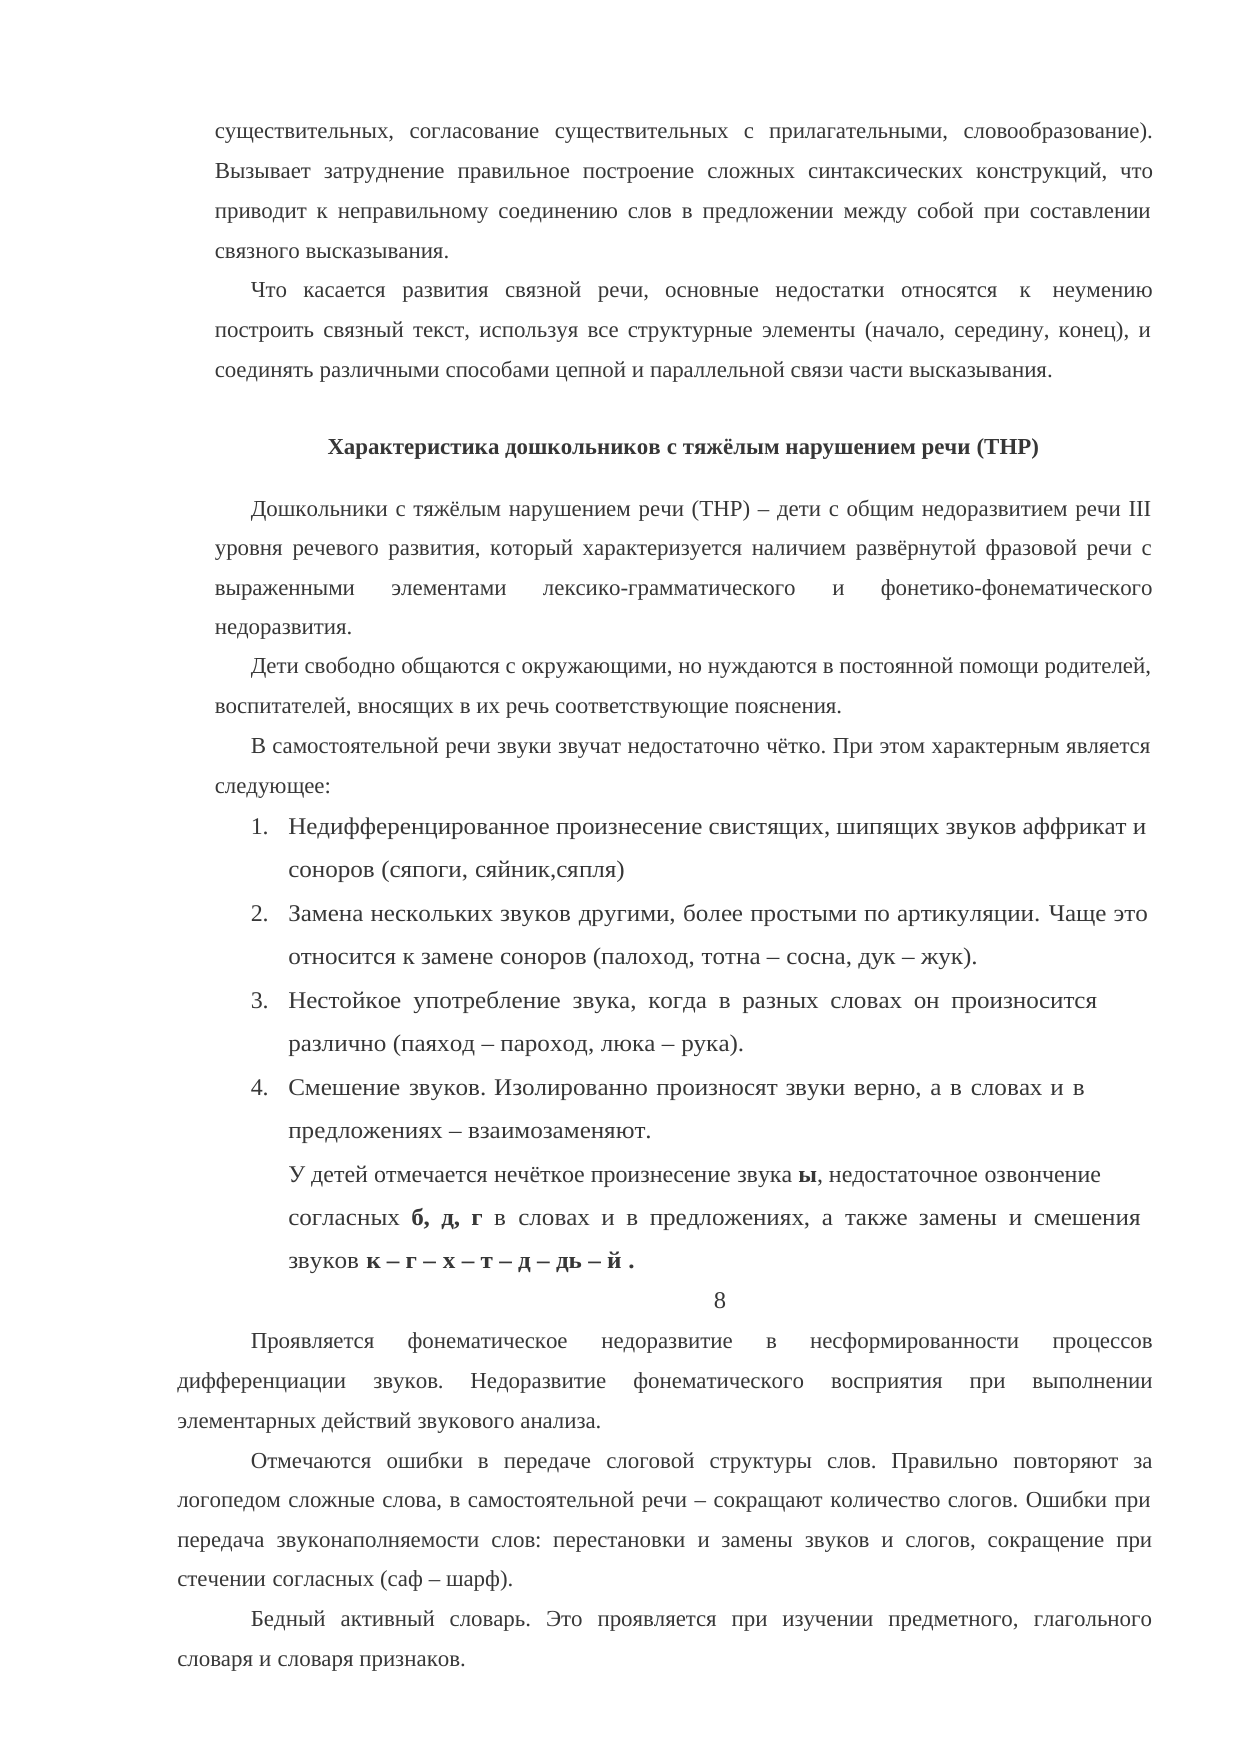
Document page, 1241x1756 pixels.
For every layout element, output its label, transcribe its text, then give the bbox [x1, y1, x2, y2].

text Отмечаются ошибки в передаче слоговой структуры слов. Правильно повторяют за логопедом сложные слова, в самостоятельной речи – сокращают количество слогов. Ошибки при передача звуконаполняемости слов: перестановки и замены звуков и слогов, сокращение при стечении согласных (саф – шарф). [177, 1447, 1152, 1592]
list Недифференцированное произнесение свистящих, шипящих звуков аффрикат и соноров (сяпоги, сяйник,сяпля) [251, 812, 1151, 883]
text У детей отмечается нечёткое произнесение звука ы, недостаточное озвончение согласных б, д, г в словах и в предложениях, а также замены и смешения звуков к – г – х – т – д – дь – й . [288, 1160, 1150, 1274]
text 8 [216, 1289, 1223, 1313]
text Характеристика дошкольников с тяжёлым нарушением речи (ТНР) [327, 433, 1223, 459]
text Что касается развития связной речи, основные недостатки относятся к неумению построить связный текст, используя все структурные элементы (начало, середину, конец), и соединять различными способами цепной и параллельной связи части высказывания. [214, 276, 1153, 382]
text Дети свободно общаются с окружающими, но нуждаются в постоянной помощи родителей, воспитателей, вносящих в их речь соответствующие пояснения. [214, 652, 1152, 719]
text Дошкольники с тяжёлым нарушением речи (ТНР) – дети с общим недоразвитием речи III уровня речевого развития, который характеризуется наличием развёрнутой фразовой речи с выраженными элементами лексико-грамматического и фонетико-фонематического недоразвития. [214, 494, 1153, 639]
text Проявляется фонематическое недоразвитие в несформированности процессов дифференциации звуков. Недоразвитие фонематического восприятия при выполнении элементарных действий звукового анализа. [177, 1327, 1153, 1433]
text Бедный активный словарь. Это проявляется при изучении предметного, глагольного словаря и словаря признаков. [177, 1605, 1152, 1671]
text В самостоятельной речи звуки звучат недостаточно чётко. При этом характерным является следующее: [214, 732, 1152, 798]
text существительных, согласование существительных с прилагательными, словообразование). Вызывает затруднение правильное построение сложных синтаксических конструкций, что приводит к неправильному соединению слов в предложении между собой при составлении связного высказывания. [214, 117, 1153, 263]
list Замена нескольких звуков другими, более простыми по артикуляции. Чаще это относится к замене соноров (палоход, тотна – сосна, дук – жук). [251, 899, 1152, 970]
list Нестойкое употребление звука, когда в разных словах он произносится различно (паяход – пароход, люка – рука). [251, 986, 1151, 1057]
list Смешение звуков. Изолированно произносят звуки верно, а в словах и в предложениях – взаимозаменяют. [251, 1073, 1151, 1144]
